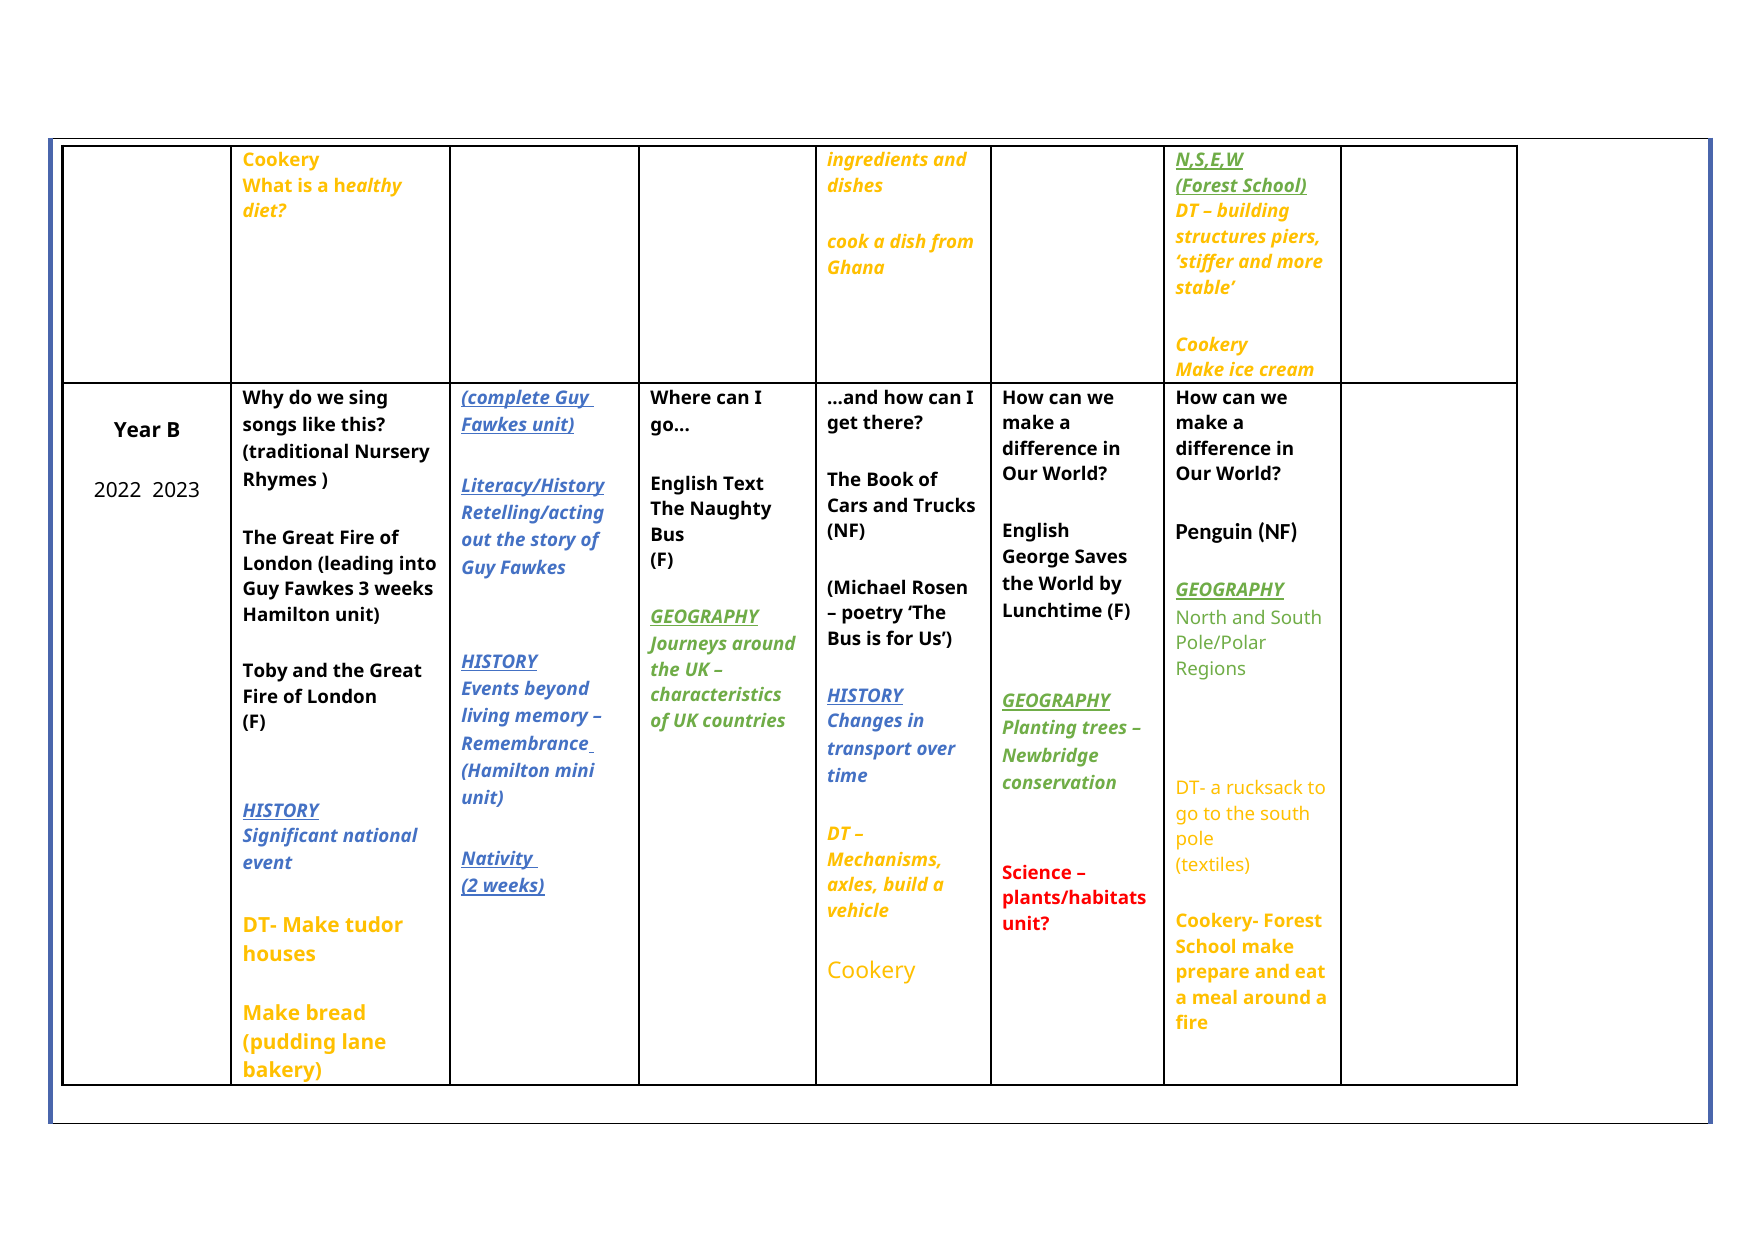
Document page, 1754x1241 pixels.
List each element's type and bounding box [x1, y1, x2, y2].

table_cell [53, 139, 1708, 1123]
